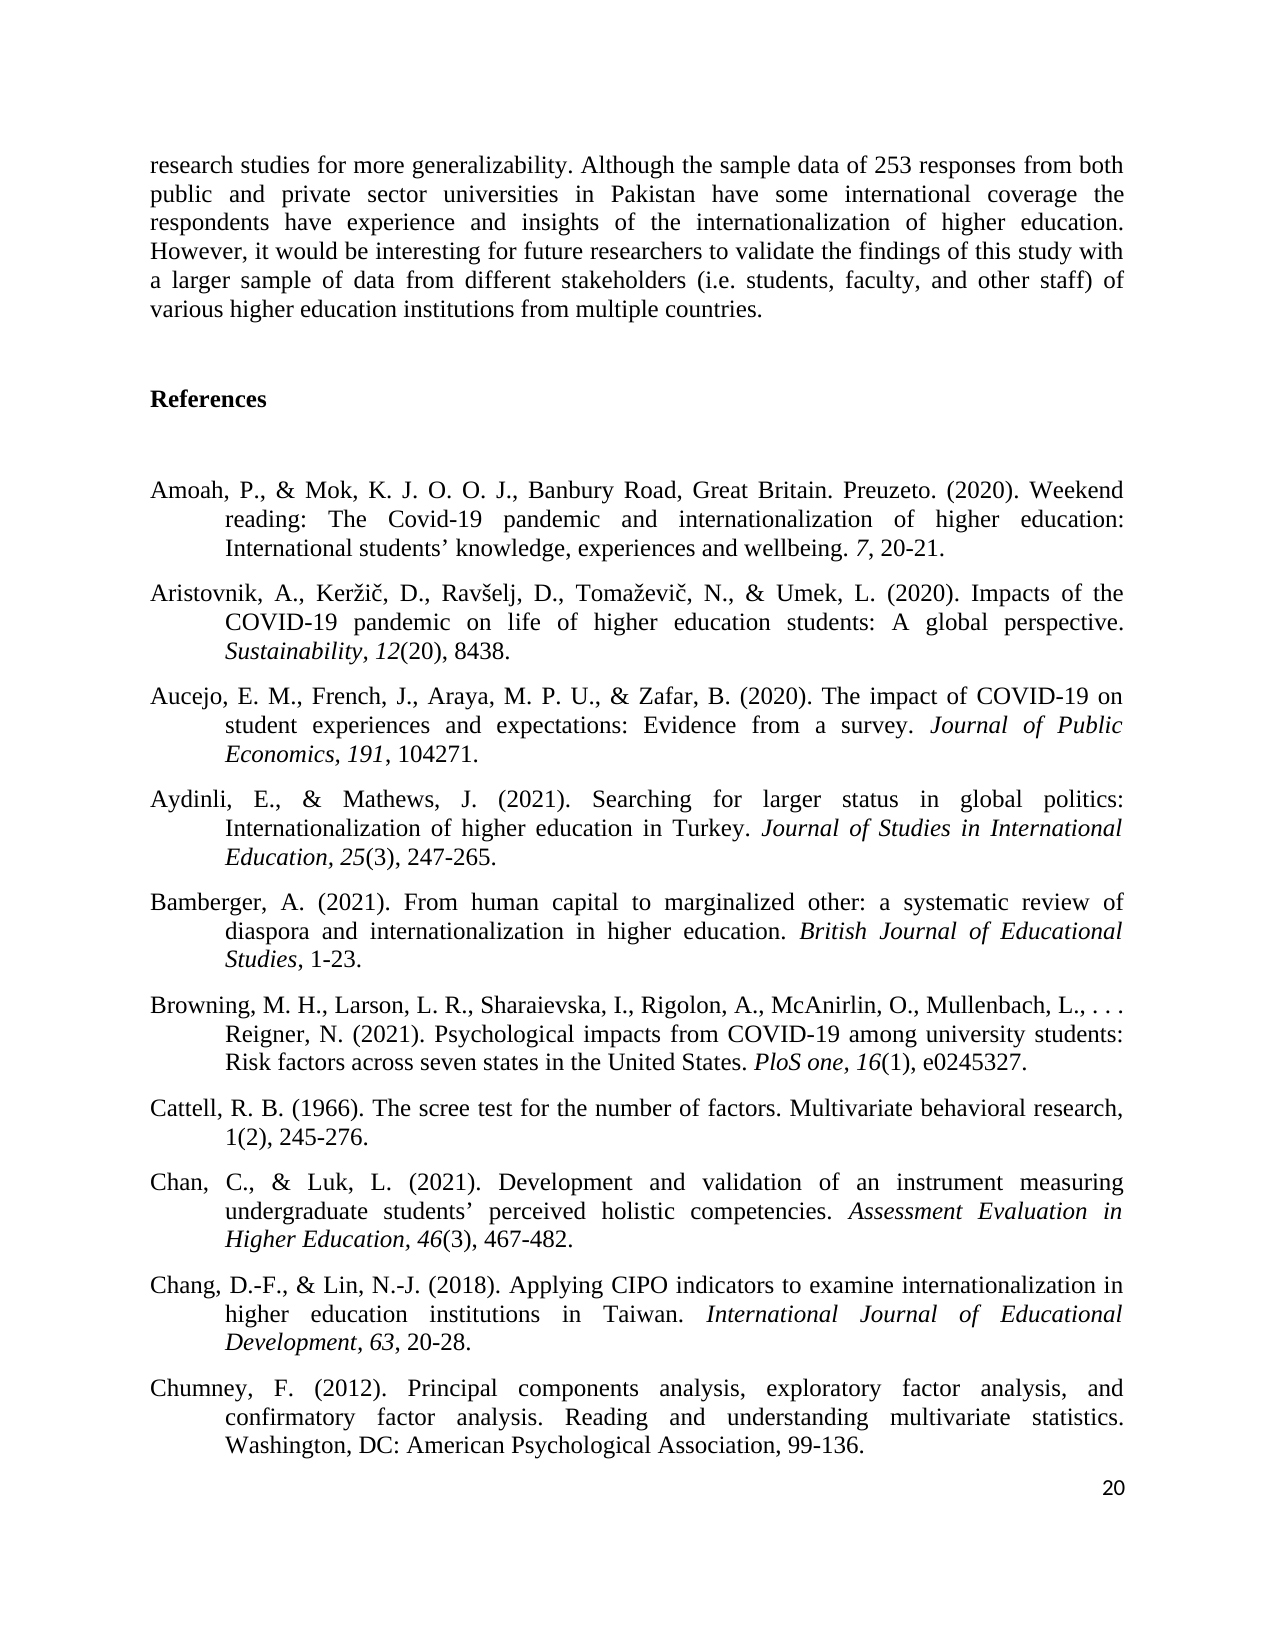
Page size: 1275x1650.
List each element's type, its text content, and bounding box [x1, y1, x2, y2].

text References [150, 384, 1125, 413]
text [150, 150, 1125, 322]
text Chumney, F. (2012). Principal components analysis, exploratory factor analysis, and confirmatory factor analysis. Reading and understanding multivariate statistics. Washington, DC: American Psychological Association, 99-136. [150, 1373, 1125, 1459]
text Chang, D.-F., & Lin, N.-J. (2018). Applying CIPO indicators to examine internationalization in higher education institutions in Taiwan. International Journal of Educational Development, 63, 20-28. [150, 1270, 1125, 1356]
text Browning, M. H., Larson, L. R., Sharaievska, I., Rigolon, A., McAnirlin, O., Mullenbach, L., . . . Reigner, N. (2021). Psychological impacts from COVID-19 among university students: Risk factors across seven states in the United States. PloS one, 16(1), e0245327. [150, 990, 1125, 1076]
text Aristovnik, A., Keržič, D., Ravšelj, D., Tomaževič, N., & Umek, L. (2020). Impacts of the COVID-19 pandemic on life of higher education students: A global perspective. Sustainability, 12(20), 8438. [150, 578, 1125, 664]
text Bamberger, A. (2021). From human capital to marginalized other: a systematic review of diaspora and internationalization in higher education. British Journal of Educational Studies, 1-23. [150, 887, 1125, 973]
text Chan, C., & Luk, L. (2021). Development and validation of an instrument measuring undergraduate students’ perceived holistic competencies. Assessment Evaluation in Higher Education, 46(3), 467-482. [150, 1167, 1125, 1253]
text Aucejo, E. M., French, J., Araya, M. P. U., & Zafar, B. (2020). The impact of COVID-19 on student experiences and expectations: Evidence from a survey. Journal of Public Economics, 191, 104271. [150, 681, 1125, 767]
text Cattell, R. B. (1966). The scree test for the number of factors. Multivariate behavioral research, 1(2), 245-276. [150, 1093, 1125, 1150]
text Aydinli, E., & Mathews, J. (2021). Searching for larger status in global politics: Internationalization of higher education in Turkey. Journal of Studies in International Education, 25(3), 247-265. [150, 784, 1125, 870]
text Amoah, P., & Mok, K. J. O. O. J., Banbury Road, Great Britain. Preuzeto. (2020). Weekend reading: The Covid-19 pandemic and internationalization of higher education: International students’ knowledge, experiences and wellbeing. 7, 20-21. [150, 475, 1125, 562]
